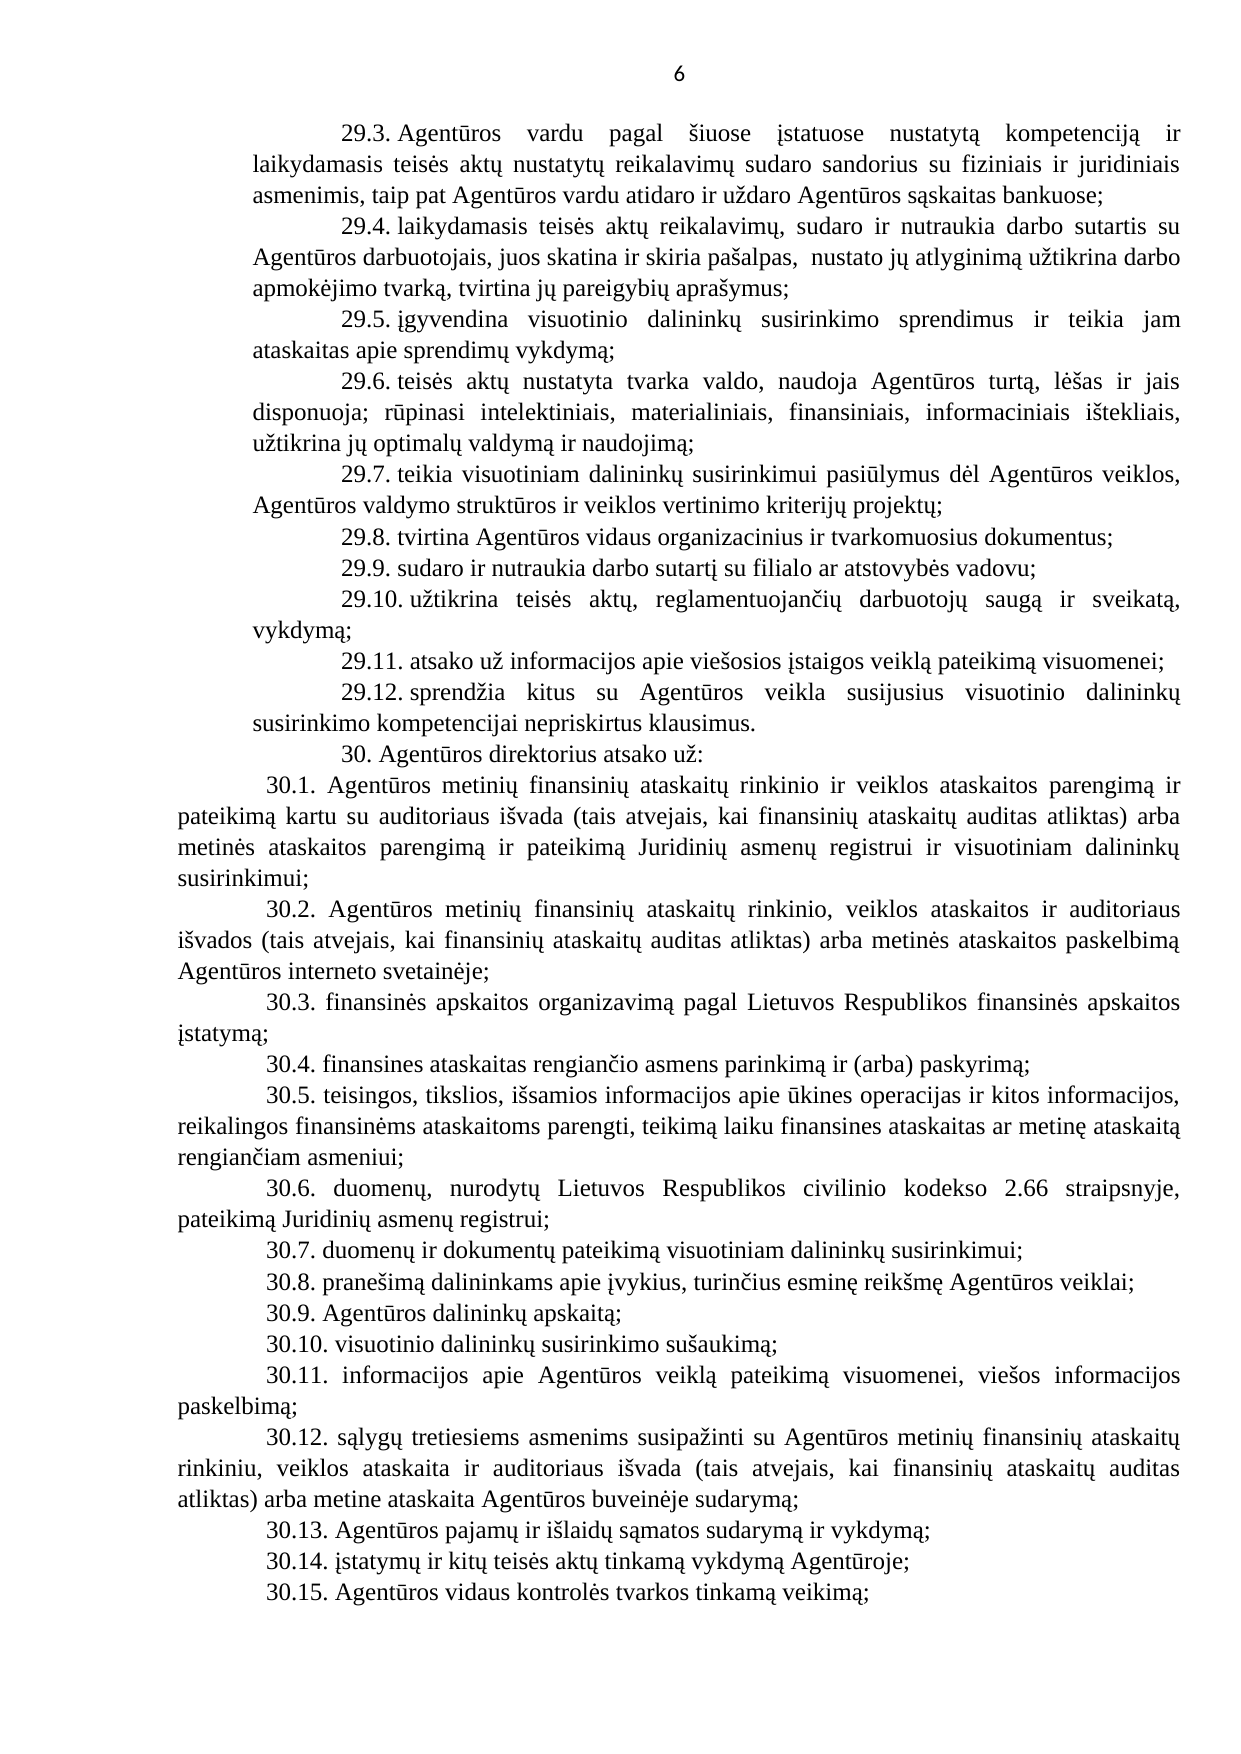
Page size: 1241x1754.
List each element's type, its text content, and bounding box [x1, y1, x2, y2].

text 30.9. Agentūros dalininkų apskaitą; [177, 1298, 1181, 1326]
text 30.5. teisingos, tikslios, išsamios informacijos apie ūkines operacijas ir kitos informacijos, reikalingos finansinėms ataskaitoms parengti, teikimą laiku finansines ataskaitas ar metinę ataskaitą rengiančiam asmeniui; [177, 1080, 1181, 1171]
text 30.1. Agentūros metinių finansinių ataskaitų rinkinio ir veiklos ataskaitos parengimą ir pateikimą kartu su auditoriaus išvada (tais atvejais, kai finansinių ataskaitų auditas atliktas) arba metinės ataskaitos parengimą ir pateikimą Juridinių asmenų registrui ir visuotiniam dalininkų susirinkimui; [177, 770, 1181, 892]
text 30.13. Agentūros pajamų ir išlaidų sąmatos sudarymą ir vykdymą; [177, 1515, 1181, 1544]
text 30.3. finansinės apskaitos organizavimą pagal Lietuvos Respublikos finansinės apskaitos įstatymą; [177, 987, 1181, 1047]
text 30.12. sąlygų tretiesiems asmenims susipažinti su Agentūros metinių finansinių ataskaitų rinkiniu, veiklos ataskaita ir auditoriaus išvada (tais atvejais, kai finansinių ataskaitų auditas atliktas) arba metine ataskaita Agentūros buveinėje sudarymą; [177, 1422, 1181, 1513]
list įgyvendina visuotinio dalininkų susirinkimo sprendimus ir teikia jam ataskaitas apie sprendimų vykdymą; [252, 304, 1181, 364]
list sprendžia kitus su Agentūros veikla susijusius visuotinio dalininkų susirinkimo kompetencijai nepriskirtus klausimus. [252, 677, 1181, 737]
list užtikrina teisės aktų, reglamentuojančių darbuotojų saugą ir sveikatą, vykdymą; [252, 584, 1181, 643]
list Agentūros direktorius atsako už: [252, 739, 1181, 768]
text 30.14. įstatymų ir kitų teisės aktų tinkamą vykdymą Agentūroje; [177, 1546, 1181, 1575]
text 30.2. Agentūros metinių finansinių ataskaitų rinkinio, veiklos ataskaitos ir auditoriaus išvados (tais atvejais, kai finansinių ataskaitų auditas atliktas) arba metinės ataskaitos paskelbimą Agentūros interneto svetainėje; [177, 894, 1181, 985]
text 30.11. informacijos apie Agentūros veiklą pateikimą visuomenei, viešos informacijos paskelbimą; [177, 1360, 1181, 1419]
text 30.7. duomenų ir dokumentų pateikimą visuotiniam dalininkų susirinkimui; [177, 1236, 1181, 1264]
list Agentūros vardu pagal šiuose įstatuose nustatytą kompetenciją ir laikydamasis teisės aktų nustatytų reikalavimų sudaro sandorius su fiziniais ir juridiniais asmenimis, taip pat Agentūros vardu atidaro ir uždaro Agentūros sąskaitas bankuose; [252, 118, 1181, 209]
list atsako už informacijos apie viešosios įstaigos veiklą pateikimą visuomenei; [252, 646, 1181, 674]
list sudaro ir nutraukia darbo sutartį su filialo ar atstovybės vadovu; [252, 553, 1181, 581]
list laikydamasis teisės aktų reikalavimų, sudaro ir nutraukia darbo sutartis su Agentūros darbuotojais, juos skatina ir skiria pašalpas, nustato jų atlyginimą užtikrina darbo apmokėjimo tvarką, tvirtina jų pareigybių aprašymus; [252, 211, 1181, 302]
text 30.10. visuotinio dalininkų susirinkimo sušaukimą; [177, 1329, 1181, 1357]
list teikia visuotiniam dalininkų susirinkimui pasiūlymus dėl Agentūros veiklos, Agentūros valdymo struktūros ir veiklos vertinimo kriterijų projektų; [252, 459, 1181, 519]
text 30.6. duomenų, nurodytų Lietuvos Respublikos civilinio kodekso 2.66 straipsnyje, pateikimą Juridinių asmenų registrui; [177, 1173, 1181, 1233]
text 30.8. pranešimą dalininkams apie įvykius, turinčius esminę reikšmę Agentūros veiklai; [177, 1267, 1181, 1295]
list teisės aktų nustatyta tvarka valdo, naudoja Agentūros turtą, lėšas ir jais disponuoja; rūpinasi intelektiniais, materialiniais, finansiniais, informaciniais ištekliais, užtikrina jų optimalų valdymą ir naudojimą; [252, 366, 1181, 457]
text 30.4. finansines ataskaitas rengiančio asmens parinkimą ir (arba) paskyrimą; [177, 1049, 1181, 1078]
text 30.15. Agentūros vidaus kontrolės tvarkos tinkamą veikimą; [177, 1577, 1181, 1606]
list tvirtina Agentūros vidaus organizacinius ir tvarkomuosius dokumentus; [252, 522, 1181, 550]
